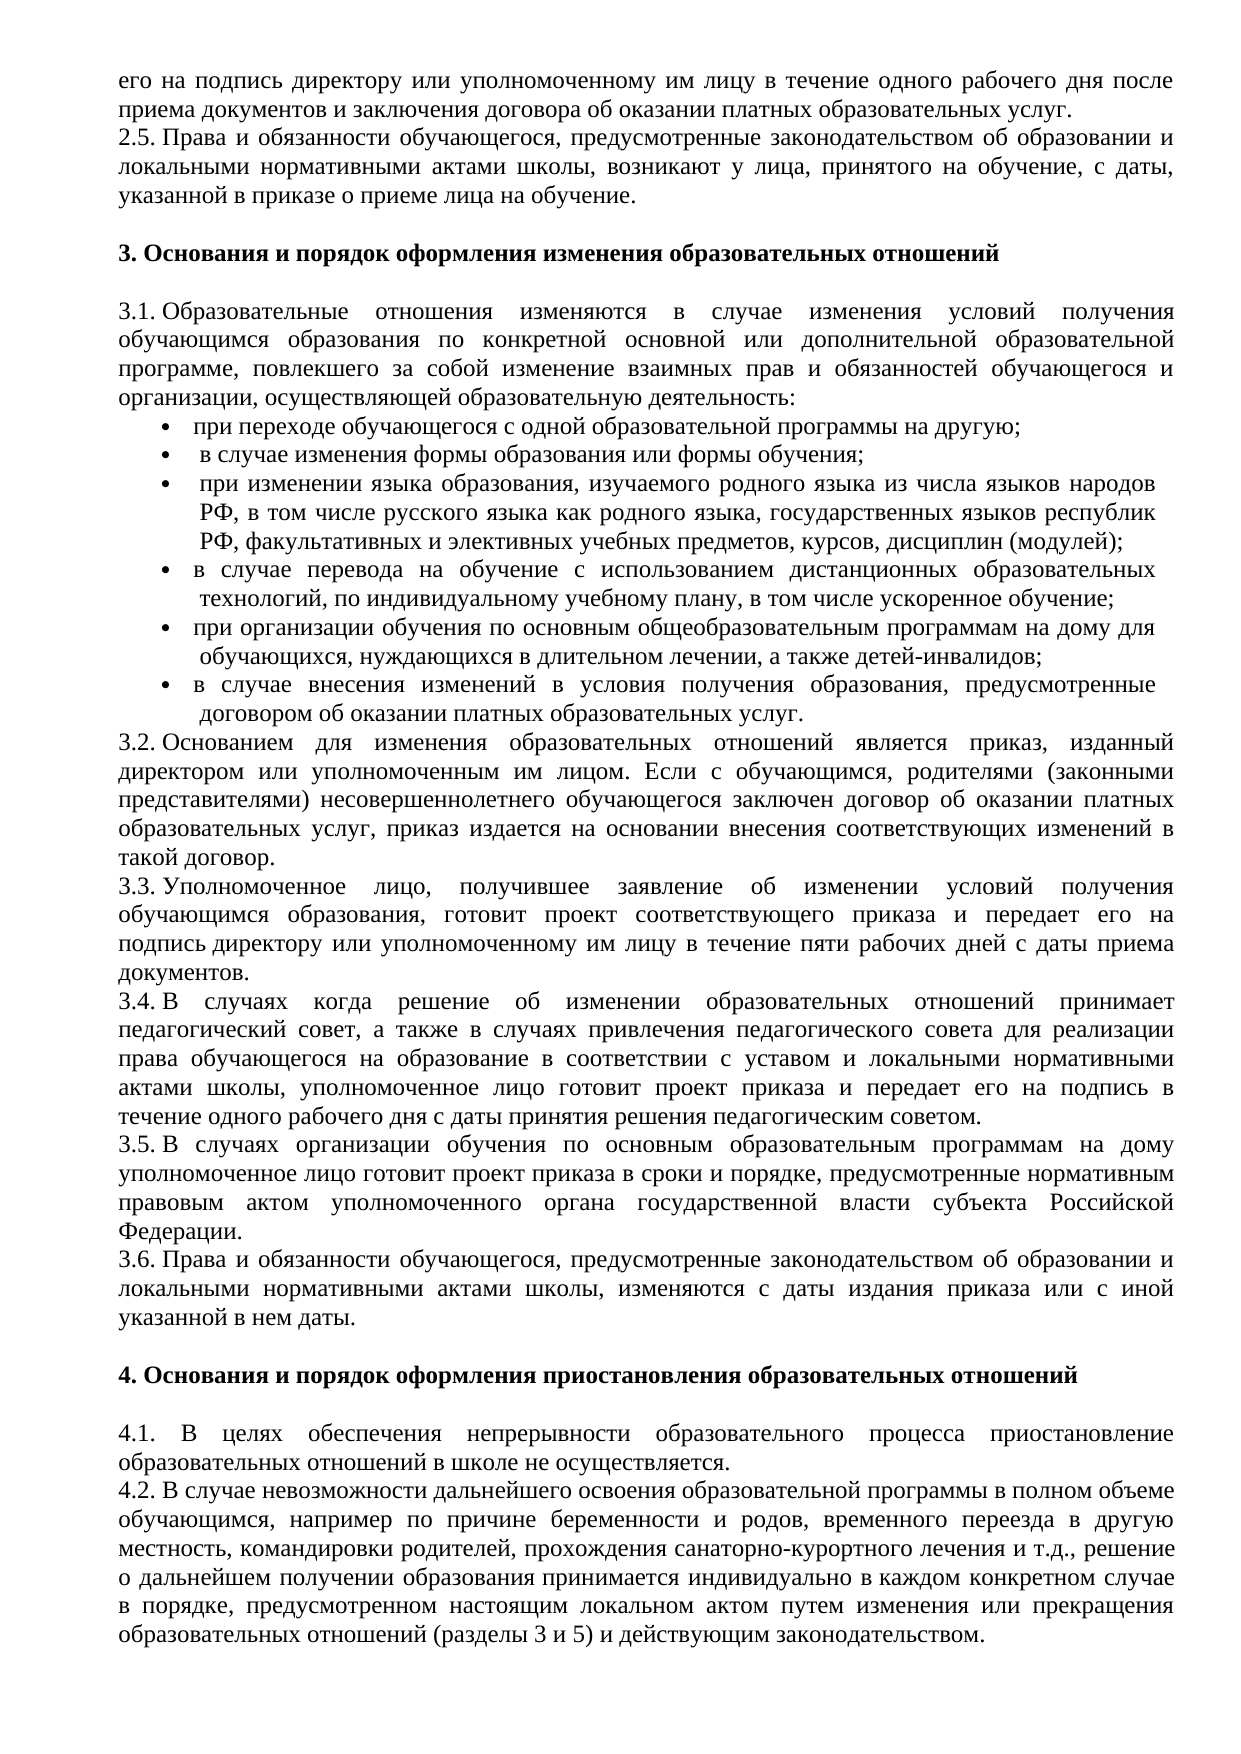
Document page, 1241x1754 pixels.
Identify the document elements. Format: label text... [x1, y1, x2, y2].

text 3.3. Уполномоченное лицо, получившее заявление об изменении условий получения обучающимся образования, готовит проект соответствующего приказа и передает его на подпись директору или уполномоченному им лицу в течение пяти рабочих дней с даты приема документов. [118, 871, 1175, 986]
list при изменении языка образования, изучаемого родного языка из числа языков народов РФ, в том числе русского языка как родного языка, государственных языков республик РФ, факультативных и элективных учебных предметов, курсов, дисциплин (модулей); [162, 468, 1156, 554]
list в случае изменения формы образования или формы обучения; [162, 439, 1156, 468]
text 3. Основания и порядок оформления изменения образовательных отношений [118, 238, 1175, 267]
list при организации обучения по основным общеобразовательным программам на дому для обучающихся, нуждающихся в длительном лечении, а также детей-инвалидов; [162, 612, 1156, 669]
text 2.5. Права и обязанности обучающегося, предусмотренные законодательством об образовании и локальными нормативными актами школы, возникают у лица, принятого на обучение, с даты, указанной в приказе о приеме лица на обучение. [118, 122, 1175, 209]
list в случае внесения изменений в условия получения образования, предусмотренные договором об оказании платных образовательных услуг. [162, 669, 1156, 727]
text 3.6. Права и обязанности обучающегося, предусмотренные законодательством об образовании и локальными нормативными актами школы, изменяются с даты издания приказа или с иной указанной в нем даты. [118, 1244, 1175, 1331]
text 3.2. Основанием для изменения образовательных отношений является приказ, изданный директором или уполномоченным им лицом. Если с обучающимся, родителями (законными представителями) несовершеннолетнего обучающегося заключен договор об оказании платных образовательных услуг, приказ издается на основании внесения соответствующих изменений в такой договор. [118, 727, 1175, 871]
text 4.2. В случае невозможности дальнейшего освоения образовательной программы в полном объеме обучающимся, например по причине беременности и родов, временного переезда в другую местность, командировки родителей, прохождения санаторно-курортного лечения и т.д., решение о дальнейшем получении образования принимается индивидуально в каждом конкретном случае в порядке, предусмотренном настоящим локальном актом путем изменения или прекращения образовательных отношений (разделы 3 и 5) и действующим законодательством. [118, 1475, 1175, 1648]
list в случае перевода на обучение с использованием дистанционных образовательных технологий, по индивидуальному учебному плану, в том числе ускоренное обучение; [162, 554, 1156, 612]
text 3.4. В случаях когда решение об изменении образовательных отношений принимает педагогический совет, а также в случаях привлечения педагогического совета для реализации права обучающегося на образование в соответствии с уставом и локальными нормативными актами школы, уполномоченное лицо готовит проект приказа и передает его на подпись в течение одного рабочего дня с даты принятия решения педагогическим советом. [118, 986, 1175, 1129]
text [118, 65, 1175, 122]
text 3.1. Образовательные отношения изменяются в случае изменения условий получения обучающимся образования по конкретной основной или дополнительной образовательной программе, повлекшего за собой изменение взаимных прав и обязанностей обучающегося и организации, осуществляющей образовательную деятельность: [118, 296, 1175, 411]
text 4. Основания и порядок оформления приостановления образовательных отношений [118, 1360, 1175, 1389]
text 4.1. В целях обеспечения непрерывности образовательного процесса приостановление образовательных отношений в школе не осуществляется. [118, 1418, 1175, 1475]
text 3.5. В случаях организации обучения по основным образовательным программам на дому уполномоченное лицо готовит проект приказа в сроки и порядке, предусмотренные нормативным правовым актом уполномоченного органа государственной власти субъекта Российской Федерации. [118, 1129, 1175, 1244]
list при переходе обучающегося с одной образовательной программы на другую; [162, 411, 1156, 439]
